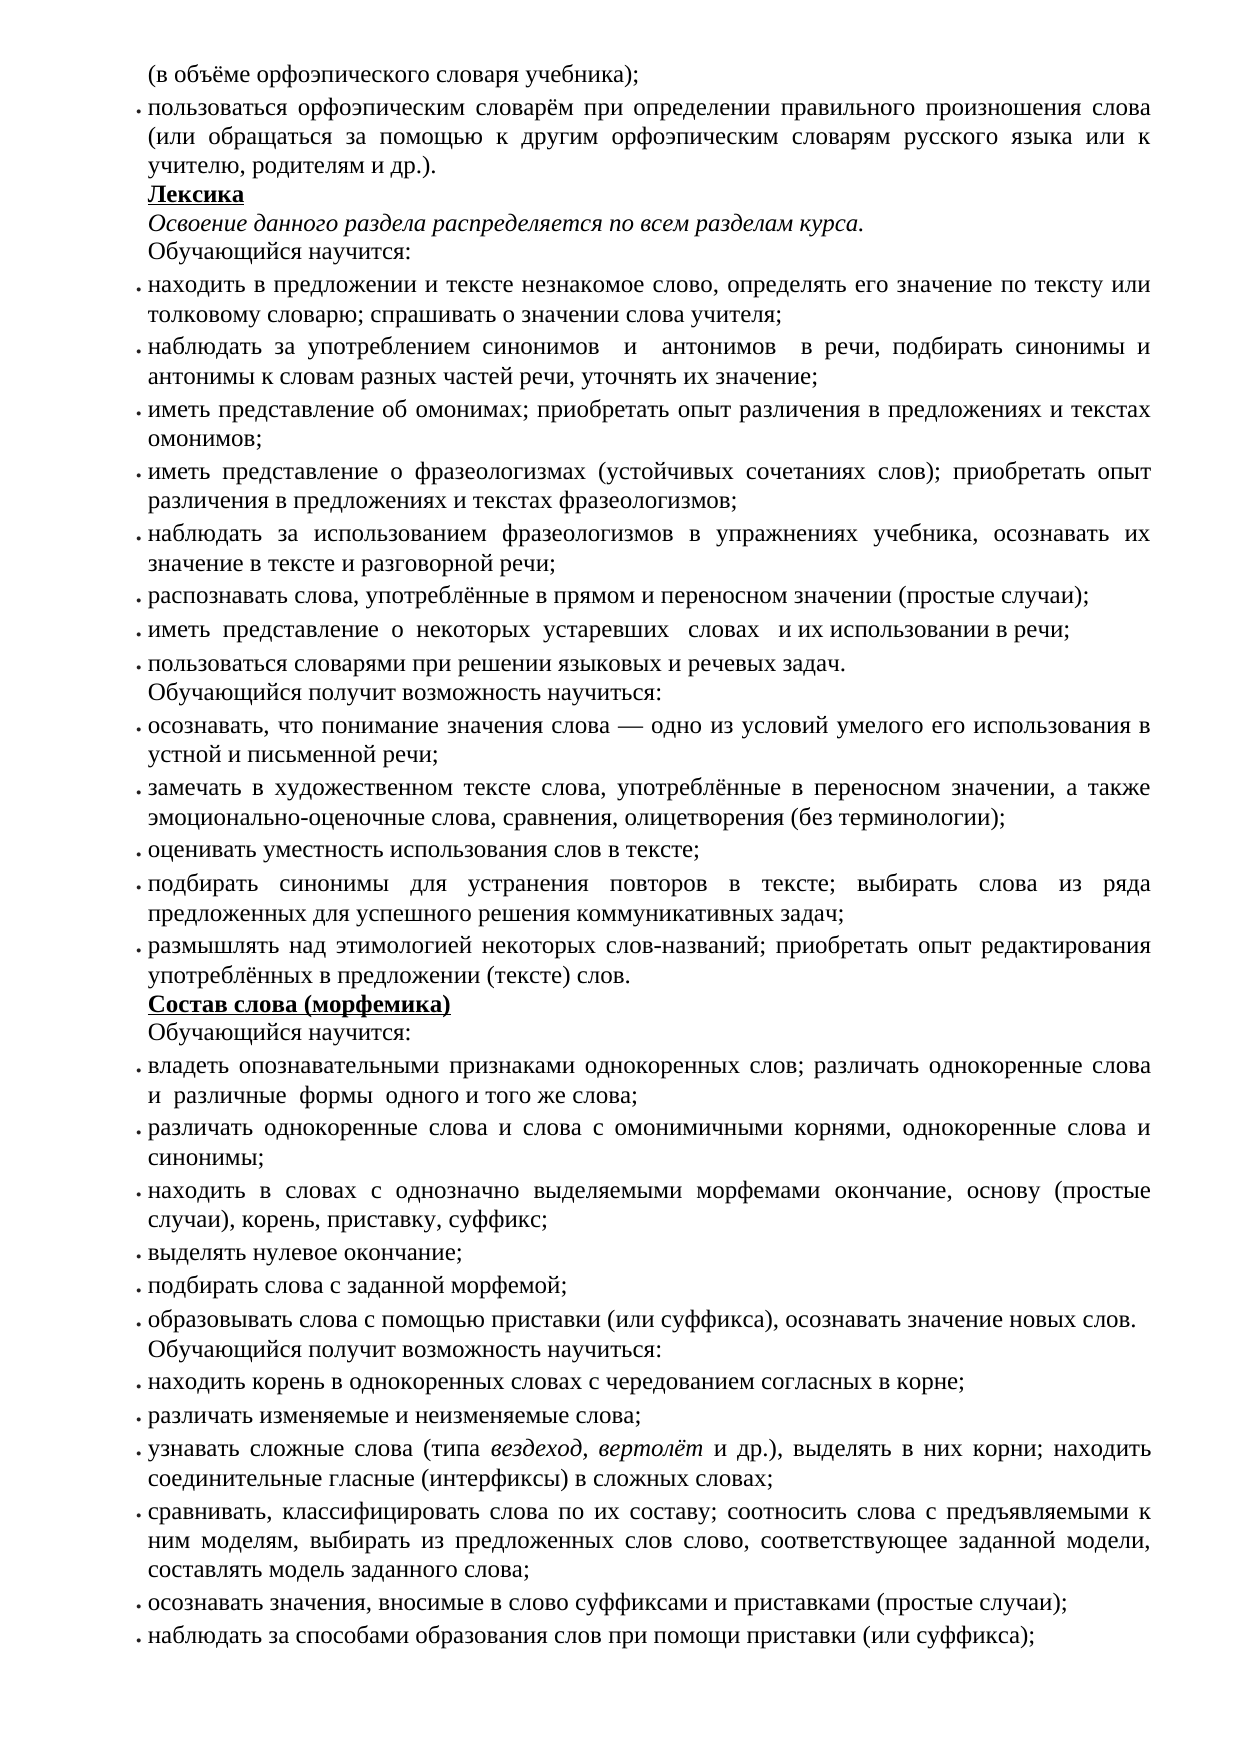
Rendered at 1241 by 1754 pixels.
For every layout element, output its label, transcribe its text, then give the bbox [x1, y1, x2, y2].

list осознавать значения, вносимые в слово суффиксами и приставками (простые случаи); [136, 1583, 1152, 1616]
list узнавать сложные слова (типа вездеход, вертолёт и др.), выделять в них корни; находить соединительные гласные (интерфиксы) в сложных словах; [136, 1429, 1152, 1492]
list размышлять над этимологией некоторых слов-названий; приобретать опыт редактирования употреблённых в предложении (тексте) слов. [136, 926, 1152, 989]
text Обучающийся получит возможность научиться: [148, 1334, 1152, 1362]
list сравнивать, классифицировать слова по их составу; соотносить слова с предъявляемыми к ним моделям, выбирать из предложенных слов слово, соответствующее заданной модели, составлять модель заданного слова; [136, 1492, 1152, 1583]
list наблюдать за употреблением синонимов и антонимов в речи, подбирать синонимы и антонимы к словам разных частей речи, уточнять их значение; [136, 327, 1152, 390]
list различать однокоренные слова и слова с омонимичными корнями, однокоренные слова и синонимы; [136, 1108, 1152, 1171]
list подбирать слова с заданной морфемой; [136, 1267, 1152, 1300]
list распознавать слова, употреблённые в прямом и переносном значении (простые случаи); [136, 577, 1152, 610]
text (в объёме орфоэпического словаря учебника); [148, 59, 1152, 88]
list находить в словах с однозначно выделяемыми морфемами окончание, основу (простые случаи), корень, приставку, суффикс; [136, 1171, 1152, 1233]
list наблюдать за использованием фразеологизмов в упражнениях учебника, осознавать их значение в тексте и разговорной речи; [136, 514, 1152, 577]
text Освоение данного раздела распределяется по всем разделам курса. [148, 208, 1152, 236]
list владеть опознавательными признаками однокоренных слов; различать однокоренные слова и различные формы одного и того же слова; [136, 1046, 1152, 1108]
list различать изменяемые и неизменяемые слова; [136, 1396, 1152, 1429]
list находить корень в однокоренных словах с чередованием согласных в корне; [136, 1362, 1152, 1396]
list наблюдать за способами образования слов при помощи приставки (или суффикса); [136, 1616, 1152, 1650]
list иметь представление об омонимах; приобретать опыт различения в предложениях и текстах омонимов; [136, 390, 1152, 452]
list пользоваться орфоэпическим словарём при определении правильного произношения слова (или обращаться за помощью к другим орфоэпическим словарям русского языка или к учителю, родителям и др.). [136, 88, 1152, 179]
list подбирать синонимы для устранения повторов в тексте; выбирать слова из ряда предложенных для успешного решения коммуникативных задач; [136, 864, 1152, 926]
text Обучающийся научится: [148, 236, 1152, 265]
list образовывать слова с помощью приставки (или суффикса), осознавать значение новых слов. [136, 1300, 1152, 1334]
text Обучающийся научится: [148, 1017, 1152, 1046]
list находить в предложении и тексте незнакомое слово, определять его значение по тексту или толковому словарю; спрашивать о значении слова учителя; [136, 265, 1152, 327]
text Состав слова (морфемика) [148, 989, 1152, 1017]
list замечать в художественном тексте слова, употреблённые в переносном значении, а также эмоционально-оценочные слова, сравнения, олицетворения (без терминологии); [136, 768, 1152, 831]
list осознавать, что понимание значения слова — одно из условий умелого его использования в устной и письменной речи; [136, 706, 1152, 768]
text Обучающийся получит возможность научиться: [148, 677, 1152, 706]
list иметь представление о фразеологизмах (устойчивых сочетаниях слов); приобретать опыт различения в предложениях и текстах фразеологизмов; [136, 452, 1152, 514]
text Лексика [148, 179, 1152, 208]
list пользоваться словарями при решении языковых и речевых задач. [136, 644, 1152, 677]
list выделять нулевое окончание; [136, 1233, 1152, 1267]
list оценивать уместность использования слов в тексте; [136, 831, 1152, 864]
list иметь представление о некоторых устаревших словах и их использовании в речи; [136, 610, 1152, 644]
